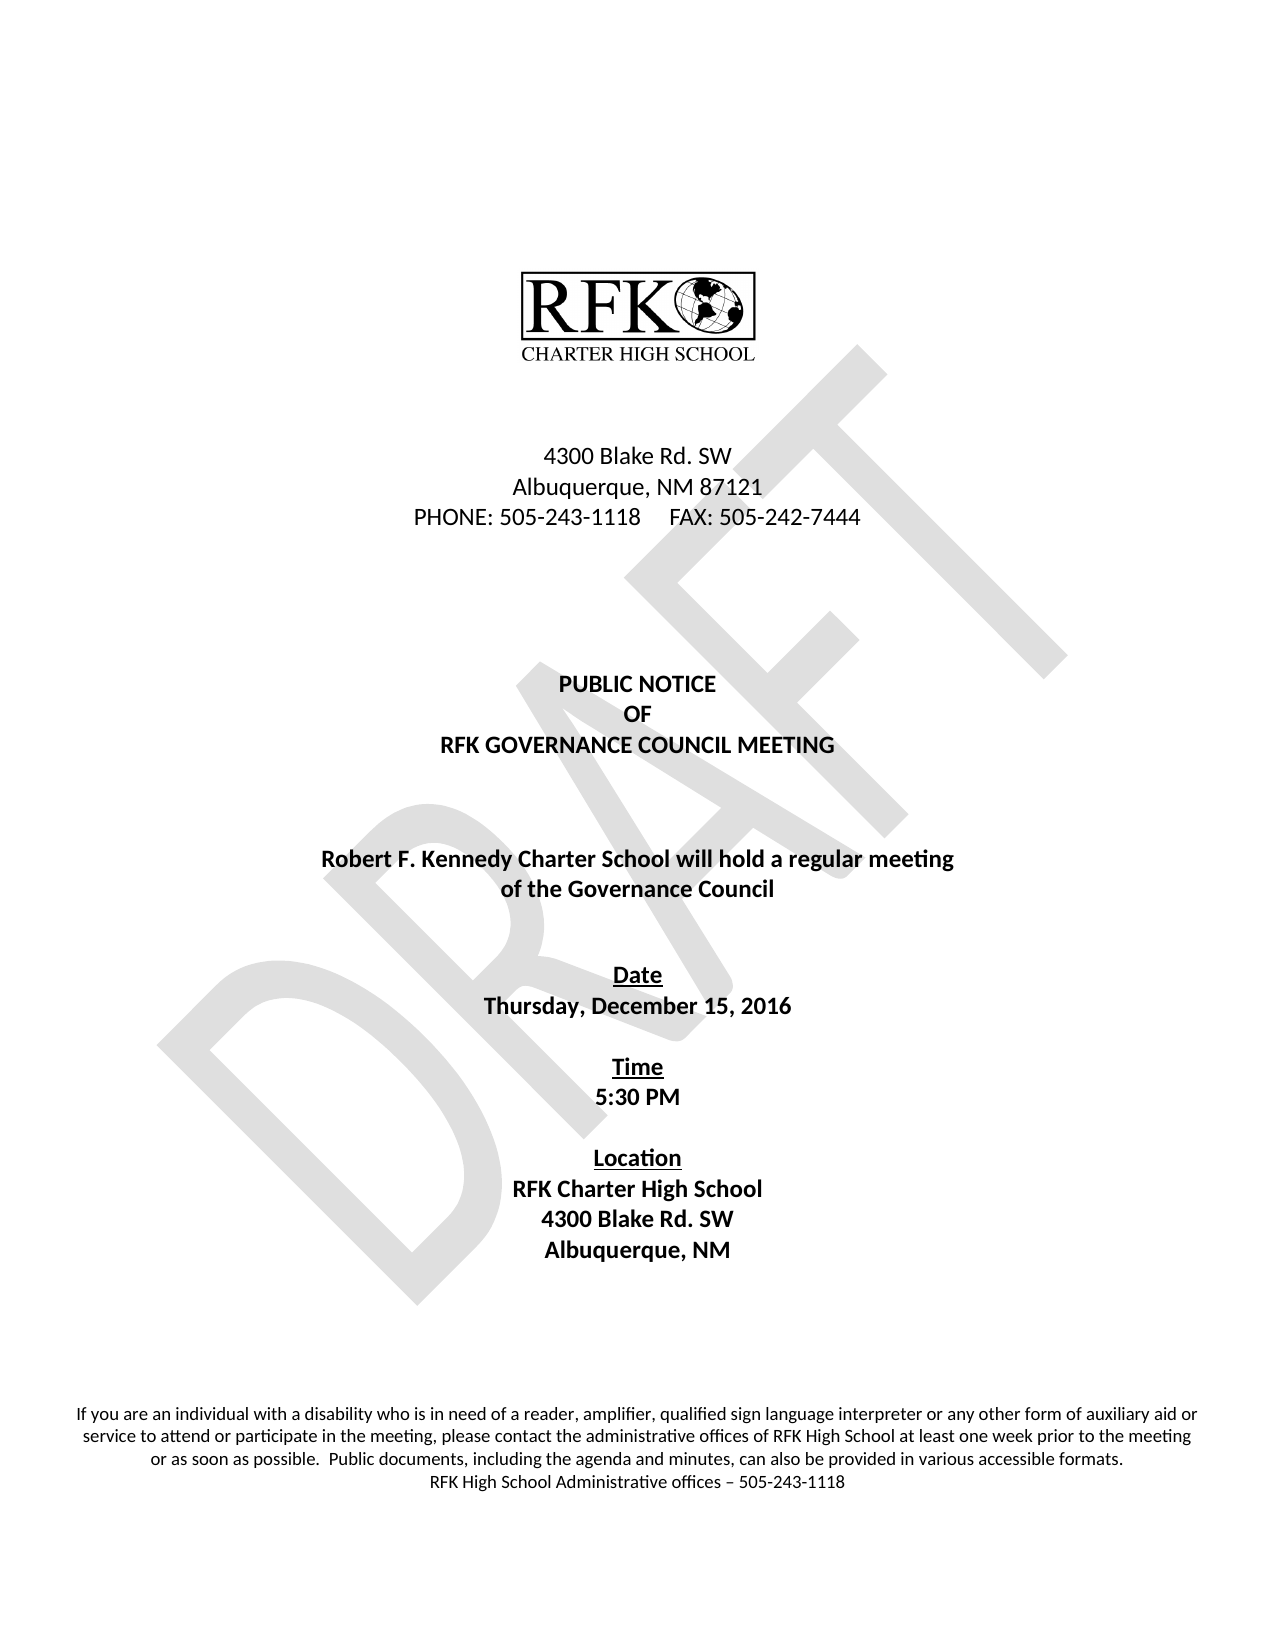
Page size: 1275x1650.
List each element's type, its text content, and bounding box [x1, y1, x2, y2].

text Robert F. Kennedy Charter School will hold a regular meeting [75, 843, 1200, 873]
text OF [75, 698, 1200, 729]
text RFK High School Administrative offices – 505-243-1118 [75, 1470, 1200, 1493]
text Time [75, 1051, 1200, 1082]
text PHONE: 505-243-1118 FAX: 505-242-7444 [75, 501, 1200, 532]
text Date [75, 959, 1200, 990]
text If you are an individual with a disability who is in need of a reader, amplifier, qualified sign language interpreter or any other form of auxiliary aid or service to attend or participate in the meeting, please contact the administrative offices of RFK High School at least one week prior to the meeting or as soon as possible. Public documents, including the agenda and minutes, can also be provided in various accessible formats. [75, 1402, 1200, 1470]
text Thursday, December 15, 2016 [75, 990, 1200, 1021]
text 4300 Blake Rd. SW [75, 440, 1200, 471]
text Albuquerque, NM 87121 [75, 471, 1200, 501]
text 5:30 PM [75, 1082, 1200, 1112]
text 4300 Blake Rd. SW [75, 1204, 1200, 1234]
text RFK GOVERNANCE COUNCIL MEETING [75, 729, 1200, 759]
text RFK Charter High School [75, 1173, 1200, 1204]
picture [517, 268, 759, 363]
text PUBLIC NOTICE [75, 668, 1200, 698]
text of the Governance Council [75, 873, 1200, 904]
text Location [75, 1143, 1200, 1173]
text Albuquerque, NM [75, 1234, 1200, 1265]
